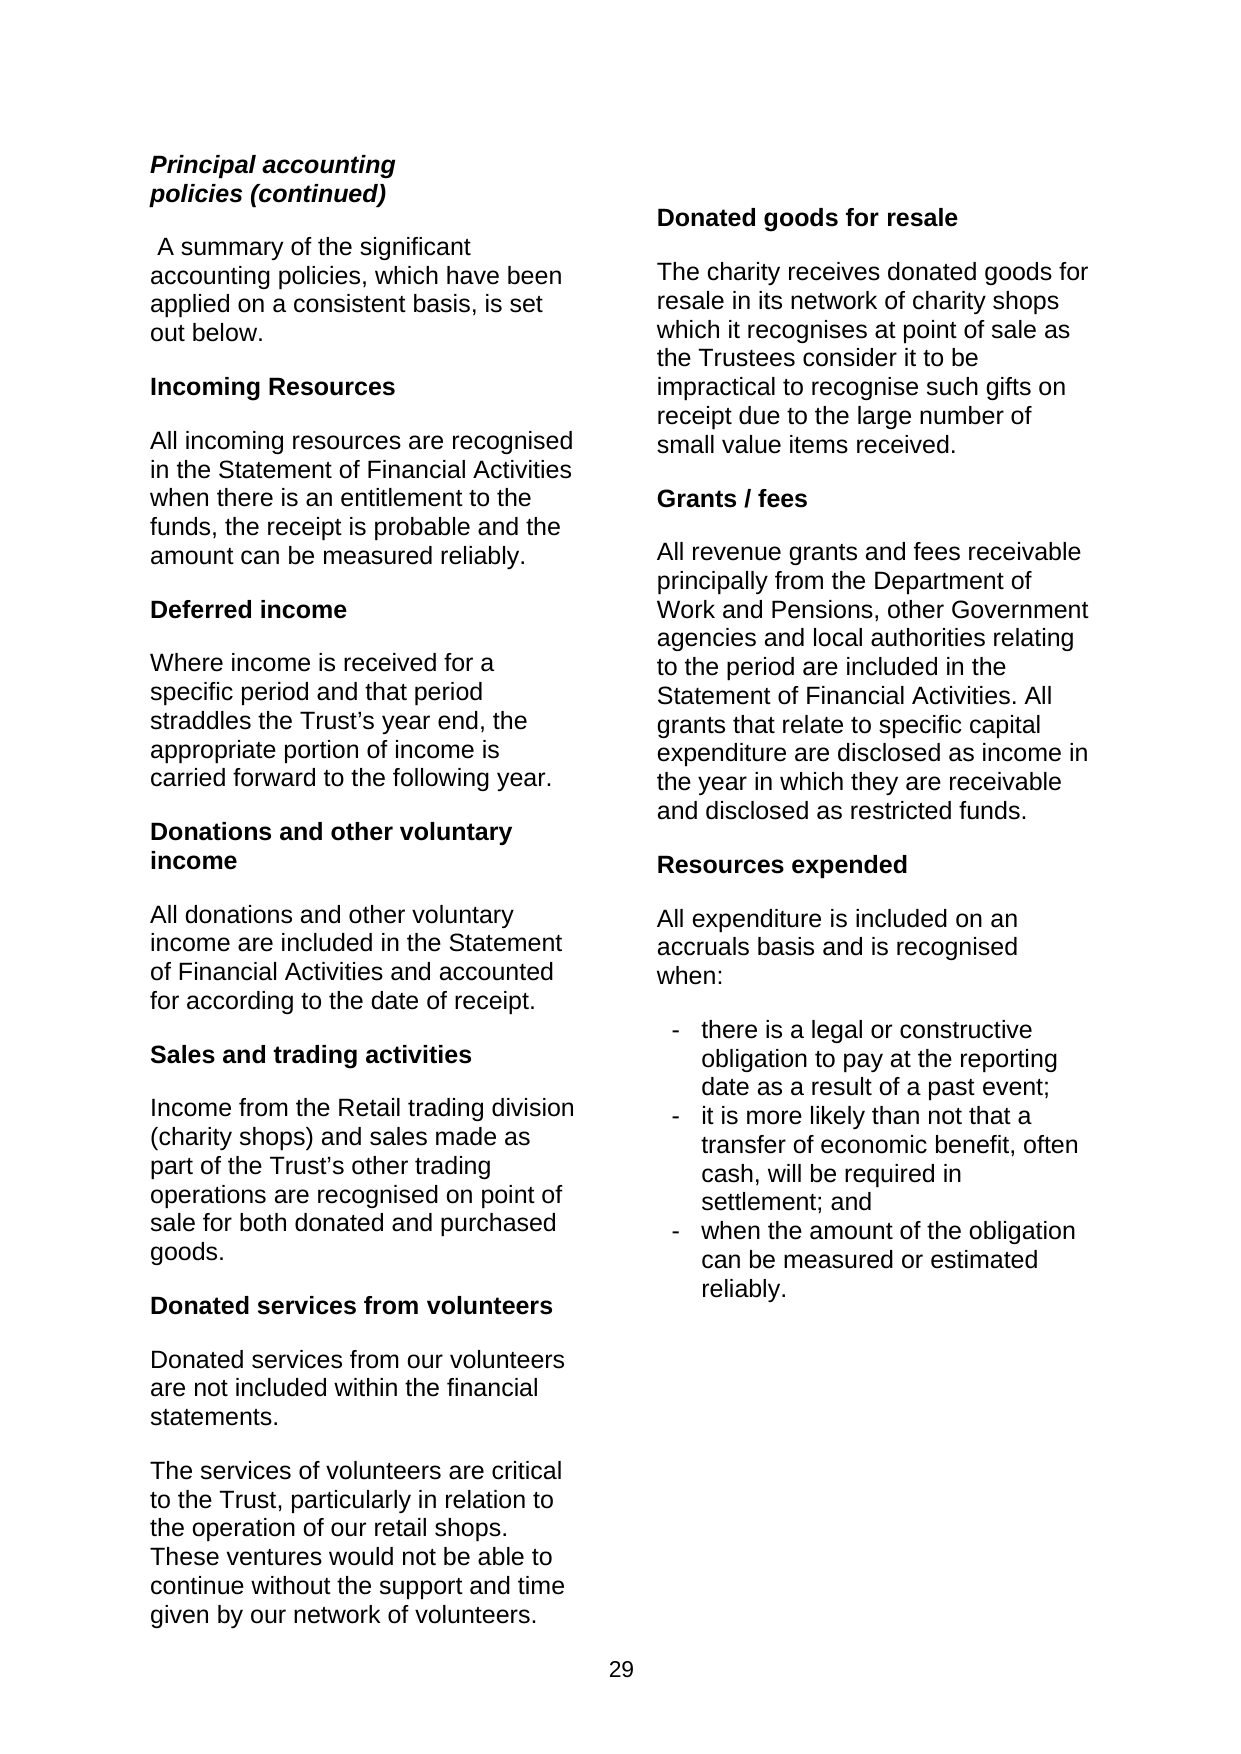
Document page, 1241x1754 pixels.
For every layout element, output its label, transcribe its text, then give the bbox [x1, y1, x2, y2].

text The services of volunteers are critical to the Trust, particularly in relation to the operation of our retail shops. [150, 1456, 564, 1542]
text All donations and other voluntary income are included in the Statement of Financial Activities and accounted for according to the date of receipt. [150, 900, 564, 1015]
subtitle Donated services from volunteers [150, 1291, 581, 1320]
text These ventures would not be able to continue without the support and time given by our network of volunteers. [150, 1542, 567, 1628]
text All expenditure is included on an accruals basis and is recognised when: [657, 903, 1019, 990]
subtitle Sales and trading activities [150, 1040, 581, 1068]
subtitle Resources expended [657, 850, 1240, 879]
subtitle Deferred income [150, 595, 581, 623]
text Where income is received for a specific period and that period straddles the Trust’s year end, the appropriate portion of income is carried forward to the following year. [150, 648, 555, 792]
subtitle Incoming Resources [150, 372, 581, 401]
text Income from the Retail trading division (charity shops) and sales made as part of the Trust’s other trading operations are recognised on point of sale for both donated and purchased goods. [150, 1093, 580, 1266]
subtitle Grants / fees [657, 483, 1240, 512]
text All revenue grants and fees receivable principally from the Department of Work and Pensions, other Government agencies and local authorities relating to the period are included in the Statement of Financial Activities. All grants that relate to specific capital expenditure are disclosed as income in the year in which they are receivable and disclosed as restricted funds. [657, 537, 1090, 825]
subtitle Donated goods for resale [657, 204, 1240, 232]
text A summary of the significant accounting policies, which have been applied on a consistent basis, is set out below. [150, 232, 564, 347]
text The charity receives donated goods for resale in its network of charity shops which it recognises at point of sale as the Trustees consider it to be impractical to recognise such gifts on receipt due to the large number of small value items received. [657, 257, 1090, 458]
subtitle Donations and other voluntary income [150, 817, 514, 875]
text All incoming resources are recognised in the Statement of Financial Activities when there is an entitlement to the funds, the receipt is probable and the amount can be measured reliably. [150, 426, 576, 569]
list when the amount of the obligation can be measured or estimated reliably. [671, 1216, 1077, 1302]
list it is more likely than not that a transfer of economic benefit, often cash, will be required in settlement; and [671, 1101, 1080, 1216]
text Donated services from our volunteers are not included within the financial statements. [150, 1344, 567, 1431]
list there is a legal or constructive obligation to pay at the reporting date as a result of a past event; [671, 1015, 1059, 1101]
